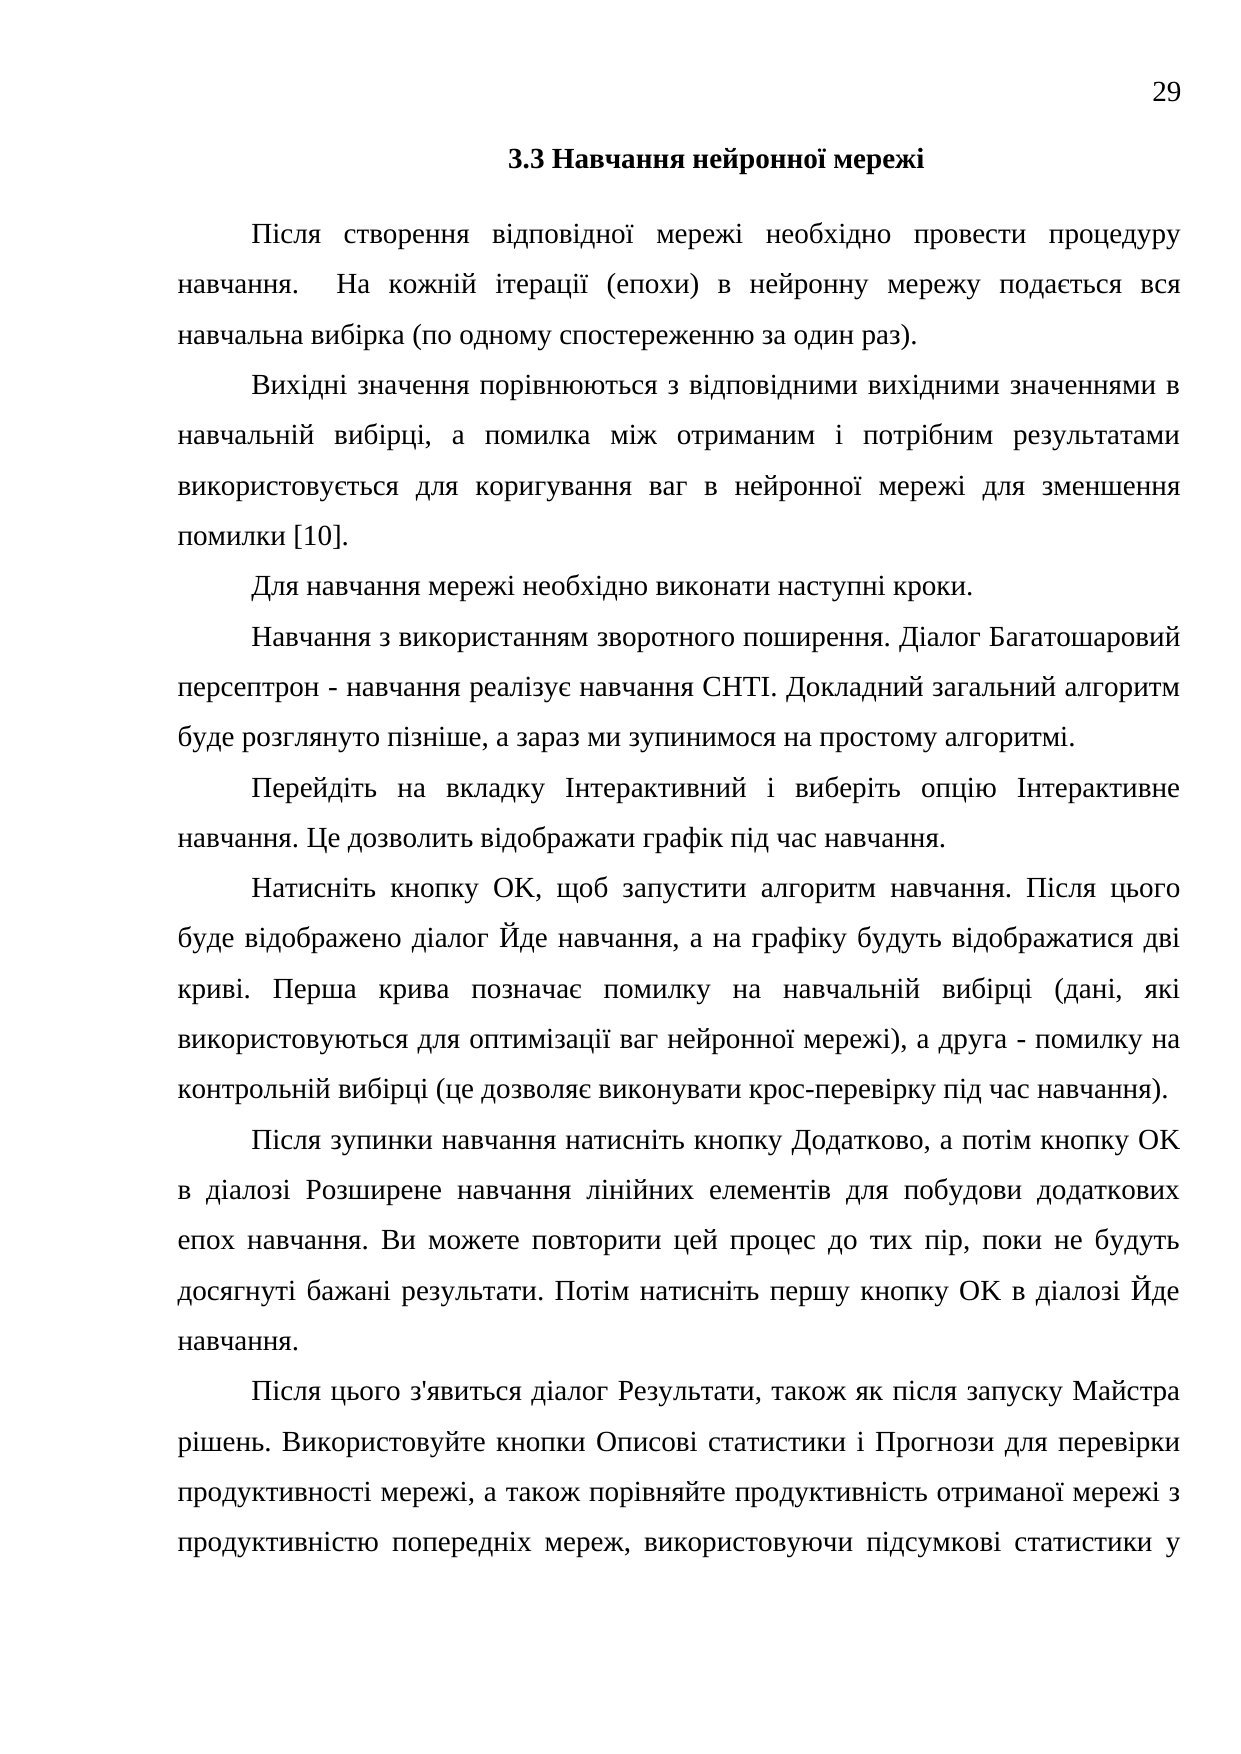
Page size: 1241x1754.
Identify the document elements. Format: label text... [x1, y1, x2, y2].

subtitle 3.3 Навчання нейронної мережі [177, 141, 1181, 174]
text Після створення відповідної мережі необхідно провести процедуру навчання. На кожній ітерації (епохи) в нейронну мережу подається вся навчальна вибірка (по одному спостереженню за один раз). [177, 216, 1181, 350]
text Вихідні значення порівнюються з відповідними вихідними значеннями в навчальній вибірці, а помилка між отриманим і потрібним результатами використовується для коригування ваг в нейронної мережі для зменшення помилки [10]. [177, 367, 1181, 552]
text Після зупинки навчання натисніть кнопку Додатково, а потім кнопку OK в діалозі Розширене навчання лінійних елементів для побудови додаткових епох навчання. Ви можете повторити цей процес до тих пір, поки не будуть досягнуті бажані результати. Потім натисніть першу кнопку OK в діалозі Йде навчання. [177, 1122, 1181, 1357]
text Для навчання мережі необхідно виконати наступні кроки. Навчання з використанням зворотного поширення. Діалог Багатошаровий персептрон - навчання реалізує навчання СНТІ. Докладний загальний алгоритм буде розглянуто пізніше, а зараз ми зупинимося на простому алгоритмі. [177, 568, 1181, 753]
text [177, 1373, 1181, 1558]
text Натисніть кнопку OK, щоб запустити алгоритм навчання. Після цього буде відображено діалог Йде навчання, а на графіку будуть відображатися дві криві. Перша крива позначає помилку на навчальній вибірці (дані, які використовуються для оптимізації ваг нейронної мережі), а друга - помилку на контрольній вибірці (це дозволяє виконувати крос-перевірку під час навчання). [177, 870, 1181, 1105]
text Перейдіть на вкладку Інтерактивний і виберіть опцію Інтерактивне навчання. Це дозволить відображати графік під час навчання. [177, 770, 1181, 853]
